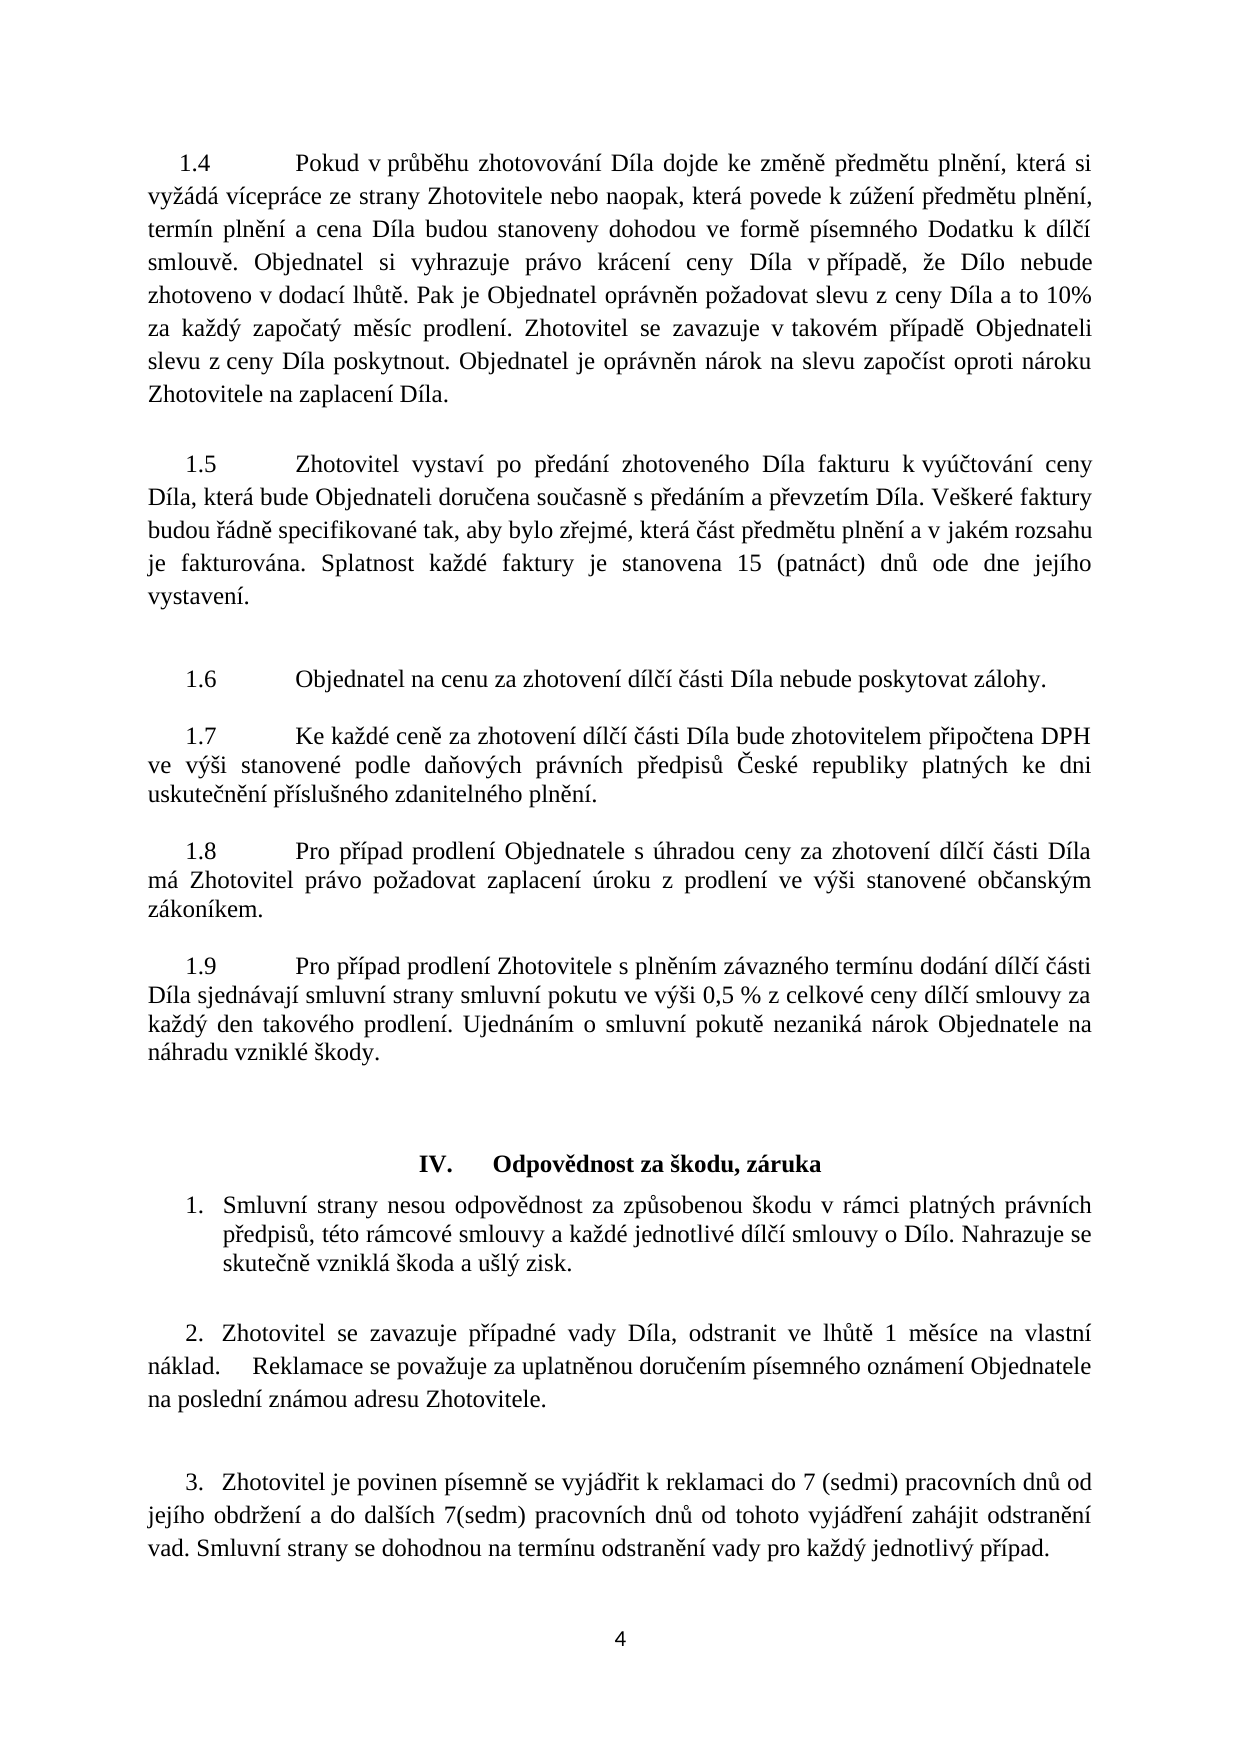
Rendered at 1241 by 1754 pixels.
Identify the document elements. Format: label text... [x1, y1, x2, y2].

text 1.6 Objednatel na cenu za zhotovení dílčí části Díla nebude poskytovat zálohy. [148, 664, 1092, 692]
text 1.7 Ke každé ceně za zhotovení dílčí části Díla bude zhotovitelem připočtena DPH ve výši stanovené podle daňových právních předpisů České republiky platných ke dni uskutečnění příslušného zdanitelného plnění. [148, 721, 1092, 807]
text 1.5 Zhotovitel vystaví po předání zhotoveného Díla fakturu k vyúčtování ceny Díla, která bude Objednateli doručena současně s předáním a převzetím Díla. Veškeré faktury budou řádně specifikované tak, aby bylo zřejmé, která část předmětu plnění a v jakém rozsahu je fakturována. Splatnost každé faktury je stanovena 15 (patnáct) dnů ode dne jejího vystavení. [148, 449, 1092, 610]
text 3. Zhotovitel je povinen písemně se vyjádřit k reklamaci do 7 (sedmi) pracovních dnů od jejího obdržení a do dalších 7(sedm) pracovních dnů od tohoto vyjádření zahájit odstranění vad. Smluvní strany se dohodnou na termínu odstranění vady pro každý jednotlivý případ. [148, 1467, 1092, 1561]
text 1.4 Pokud v průběhu zhotovování Díla dojde ke změně předmětu plnění, která si vyžádá vícepráce ze strany Zhotovitele nebo naopak, která povede k zúžení předmětu plnění, termín plnění a cena Díla budou stanoveny dohodou ve formě písemného Dodatku k dílčí smlouvě. Objednatel si vyhrazuje právo krácení ceny Díla v případě, že Dílo nebude zhotoveno v dodací lhůtě. Pak je Objednatel oprávněn požadovat slevu z ceny Díla a to 10% za každý započatý měsíc prodlení. Zhotovitel se zavazuje v takovém případě Objednateli slevu z ceny Díla poskytnout. Objednatel je oprávněn nárok na slevu započíst oproti nároku Zhotovitele na zaplacení Díla. [148, 148, 1092, 408]
text IV. Odpovědnost za škodu, záruka [148, 1149, 1092, 1178]
text 2. Zhotovitel se zavazuje případné vady Díla, odstranit ve lhůtě 1 měsíce na vlastní náklad. Reklamace se považuje za uplatněnou doručením písemného oznámení Objednatele na poslední známou adresu Zhotovitele. [148, 1318, 1092, 1413]
text 1.9 Pro případ prodlení Zhotovitele s plněním závazného termínu dodání dílčí části Díla sjednávají smluvní strany smluvní pokutu ve výši 0,5 % z celkové ceny dílčí smlouvy za každý den takového prodlení. Ujednáním o smluvní pokutě nezaniká nárok Objednatele na náhradu vzniklé škody. [148, 951, 1092, 1066]
text 1.8 Pro případ prodlení Objednatele s úhradou ceny za zhotovení dílčí části Díla má Zhotovitel právo požadovat zaplacení úroku z prodlení ve výši stanovené občanským zákoníkem. [148, 836, 1092, 922]
list Smluvní strany nesou odpovědnost za způsobenou škodu v rámci platných právních předpisů, této rámcové smlouvy a každé jednotlivé dílčí smlouvy o Dílo. Nahrazuje se skutečně vzniklá škoda a ušlý zisk. [185, 1190, 1092, 1277]
